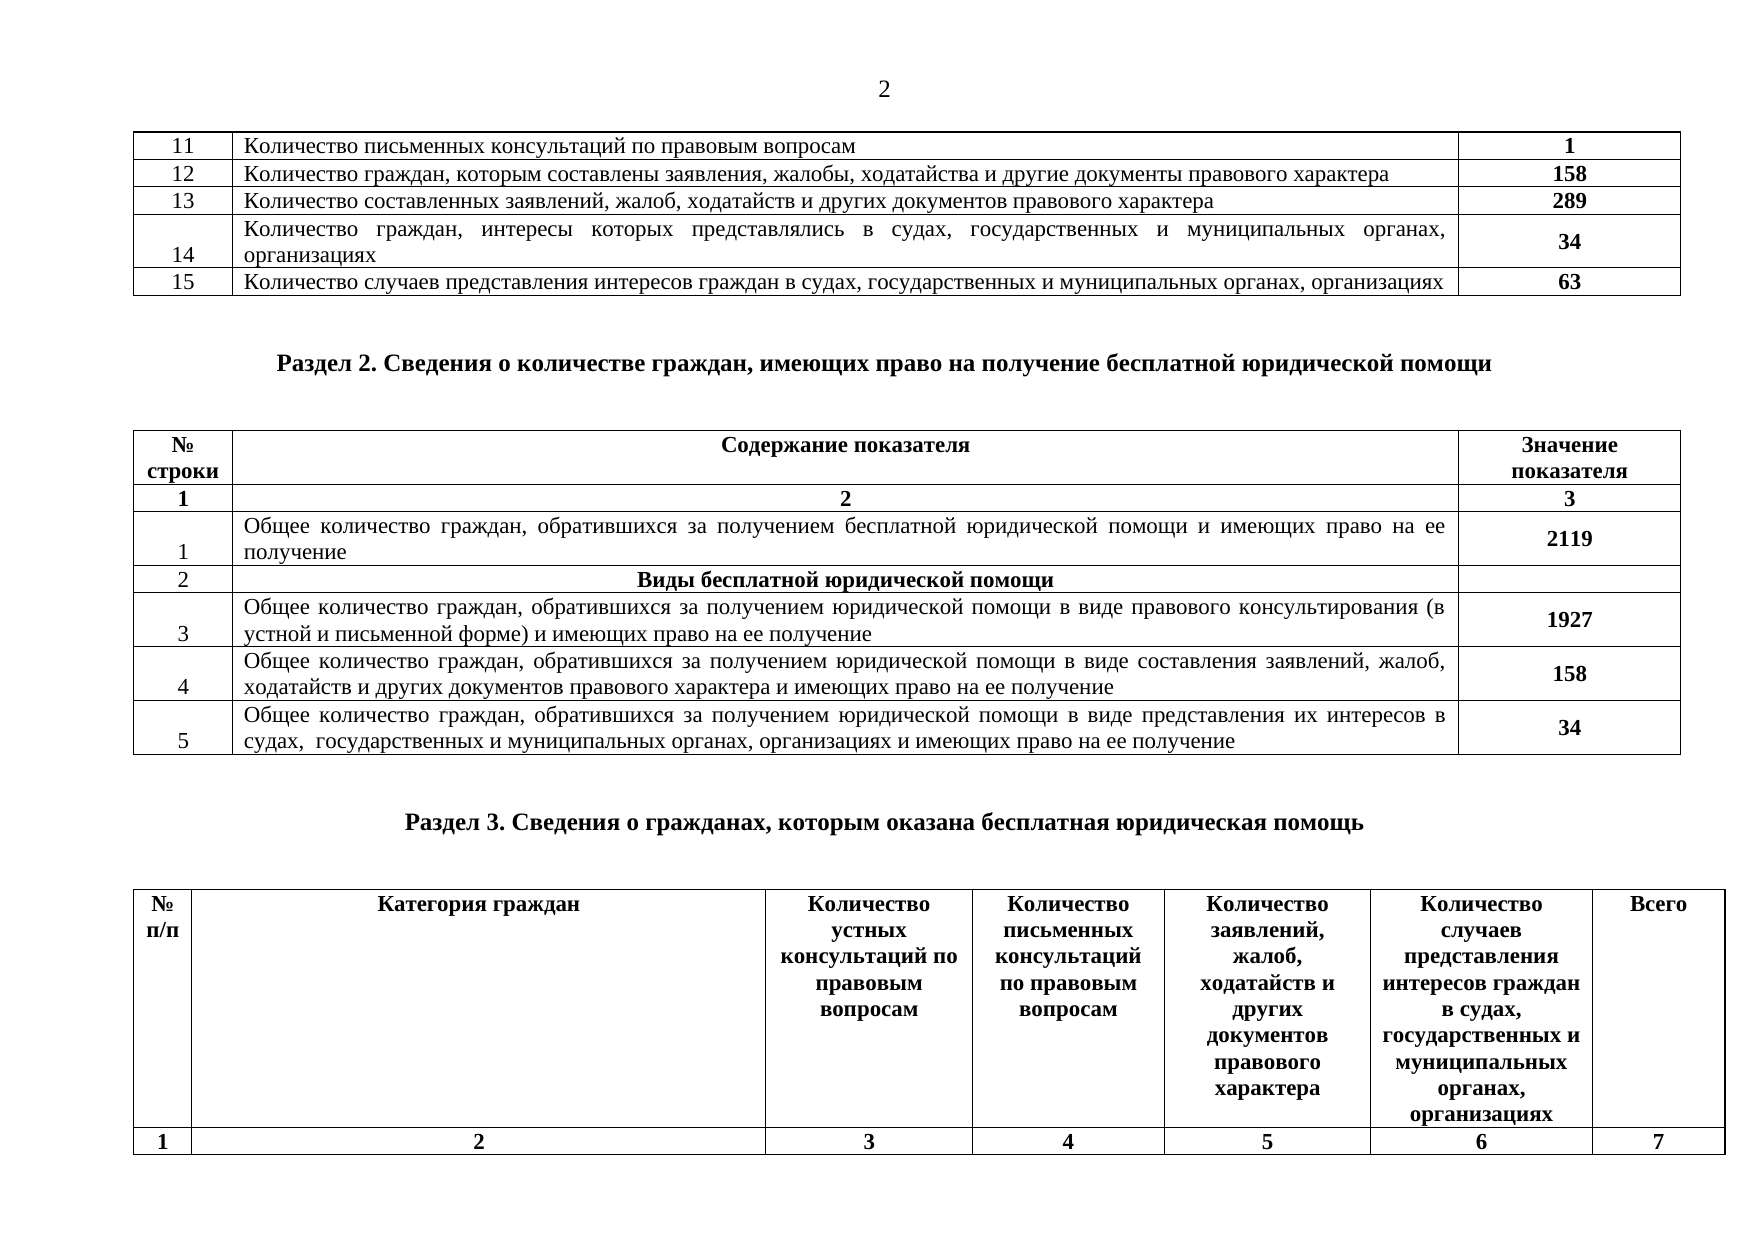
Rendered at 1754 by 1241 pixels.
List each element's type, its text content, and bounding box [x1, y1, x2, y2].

table_cell 1 [134, 1128, 191, 1154]
table_cell 34 [1459, 701, 1680, 753]
table_cell 6 [1371, 1128, 1592, 1154]
table_cell Количество письменных консультаций по правовым вопросам [233, 133, 1458, 159]
table_cell Количество случаев представления интересов граждан в судах, государственных и муниципальных органах, организациях [233, 268, 1458, 295]
table_cell 63 [1459, 268, 1680, 295]
table_cell 13 [134, 187, 232, 213]
table_cell 5 [1165, 1128, 1370, 1154]
table_cell 1 [134, 485, 232, 511]
table_cell 3 [1459, 485, 1680, 511]
table_cell 2119 [1459, 512, 1680, 565]
table_cell Общее количество граждан, обратившихся за получением юридической помощи в виде правового консультирования (в устной и письменной форме) и имеющих право на ее получение [233, 593, 1458, 646]
table_cell 3 [134, 593, 232, 646]
table_header Содержание показателя [233, 431, 1458, 484]
table_cell 4 [134, 647, 232, 700]
table_cell 2 [192, 1128, 765, 1154]
table_cell 11 [134, 133, 232, 159]
table_header Количество случаев представления интересов граждан в судах, государственных и муниципальных органах, организациях [1371, 890, 1592, 1127]
table_cell Количество граждан, которым составлены заявления, жалобы, ходатайства и другие документы правового характера [233, 160, 1458, 186]
table_cell 5 [134, 701, 232, 753]
table_header Категория граждан [192, 890, 765, 1127]
table_cell Виды бесплатной юридической помощи [233, 566, 1458, 592]
table_cell 7 [1593, 1128, 1724, 1154]
text Раздел 2. Сведения о количестве граждан, имеющих право на получение бесплатной юридической помощи [133, 348, 1636, 377]
table_cell 14 [134, 215, 232, 267]
table_cell 1927 [1459, 593, 1680, 646]
table_cell Количество граждан, интересы которых представлялись в судах, государственных и муниципальных органах, организациях [233, 215, 1458, 267]
table_header Всего [1593, 890, 1724, 1127]
table_cell Общее количество граждан, обратившихся за получением юридической помощи в виде представления их интересов в судах, государственных и муниципальных органах, организациях и имеющих право на ее получение [233, 701, 1458, 753]
table_cell [1459, 566, 1680, 592]
table_cell 15 [134, 268, 232, 295]
table_header № строки [134, 431, 232, 484]
table_header Значение показателя [1459, 431, 1680, 484]
table_cell 289 [1459, 187, 1680, 213]
table_cell Количество составленных заявлений, жалоб, ходатайств и других документов правового характера [233, 187, 1458, 213]
table_header Количество устных консультаций по правовым вопросам [766, 890, 972, 1127]
table_cell 158 [1459, 160, 1680, 186]
table_cell 158 [1459, 647, 1680, 700]
table_cell 1 [134, 512, 232, 565]
table_cell Общее количество граждан, обратившихся за получением бесплатной юридической помощи и имеющих право на ее получение [233, 512, 1458, 565]
table_header Количество письменных консультаций по правовым вопросам [973, 890, 1164, 1127]
table_cell 1 [1459, 133, 1680, 159]
text Раздел 3. Сведения о гражданах, которым оказана бесплатная юридическая помощь [133, 807, 1636, 836]
table_cell 2 [233, 485, 1458, 511]
table_header № п/п [134, 890, 191, 1127]
table_cell 3 [766, 1128, 972, 1154]
table_cell 2 [134, 566, 232, 592]
table_header Количество заявлений, жалоб, ходатайств и других документов правового характера [1165, 890, 1370, 1127]
table_cell 12 [134, 160, 232, 186]
table_cell Общее количество граждан, обратившихся за получением юридической помощи в виде составления заявлений, жалоб, ходатайств и других документов правового характера и имеющих право на ее получение [233, 647, 1458, 700]
table_cell 4 [973, 1128, 1164, 1154]
table_cell 34 [1459, 215, 1680, 267]
